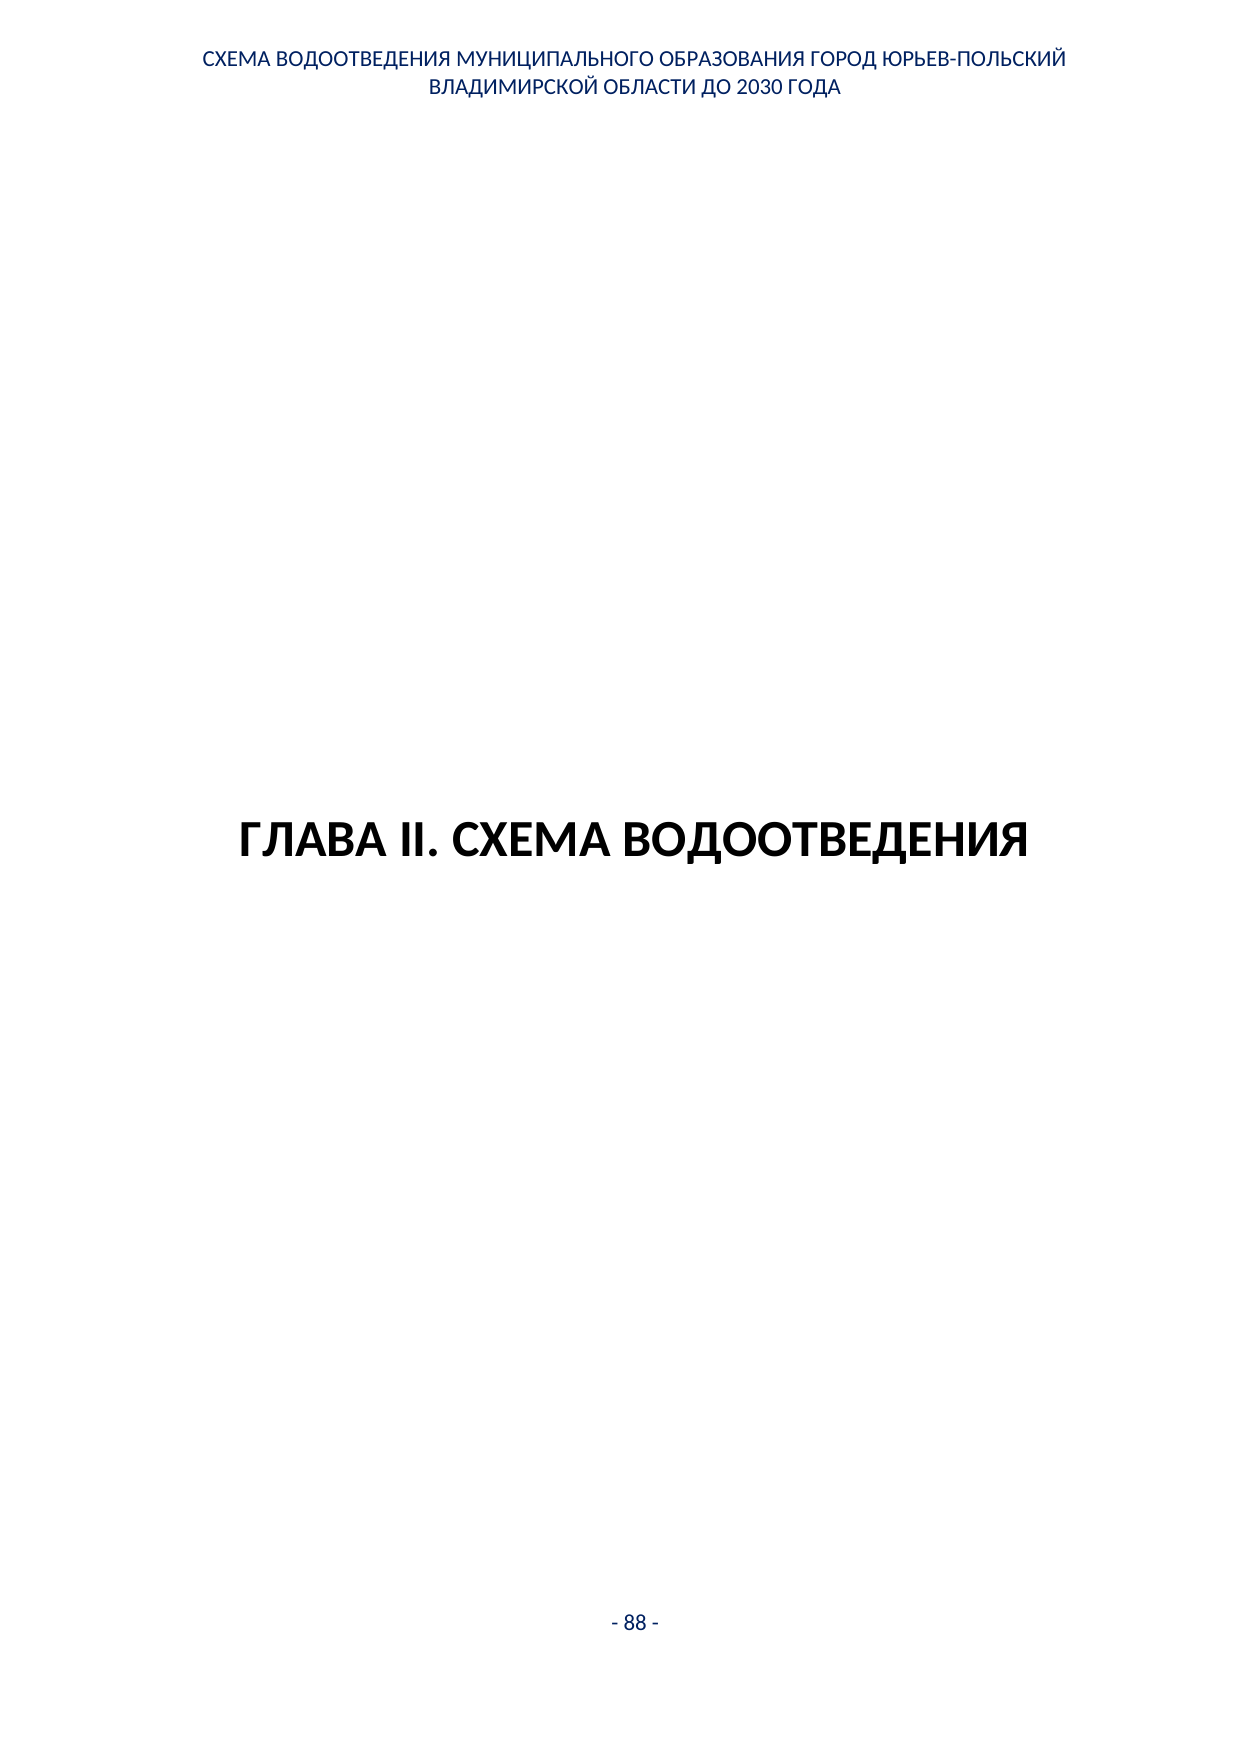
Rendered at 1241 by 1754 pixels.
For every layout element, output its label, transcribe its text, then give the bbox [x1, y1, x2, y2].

subtitle ГЛАВА II. СХЕМА ВОДООТВЕДЕНИЯ [118, 806, 1152, 869]
